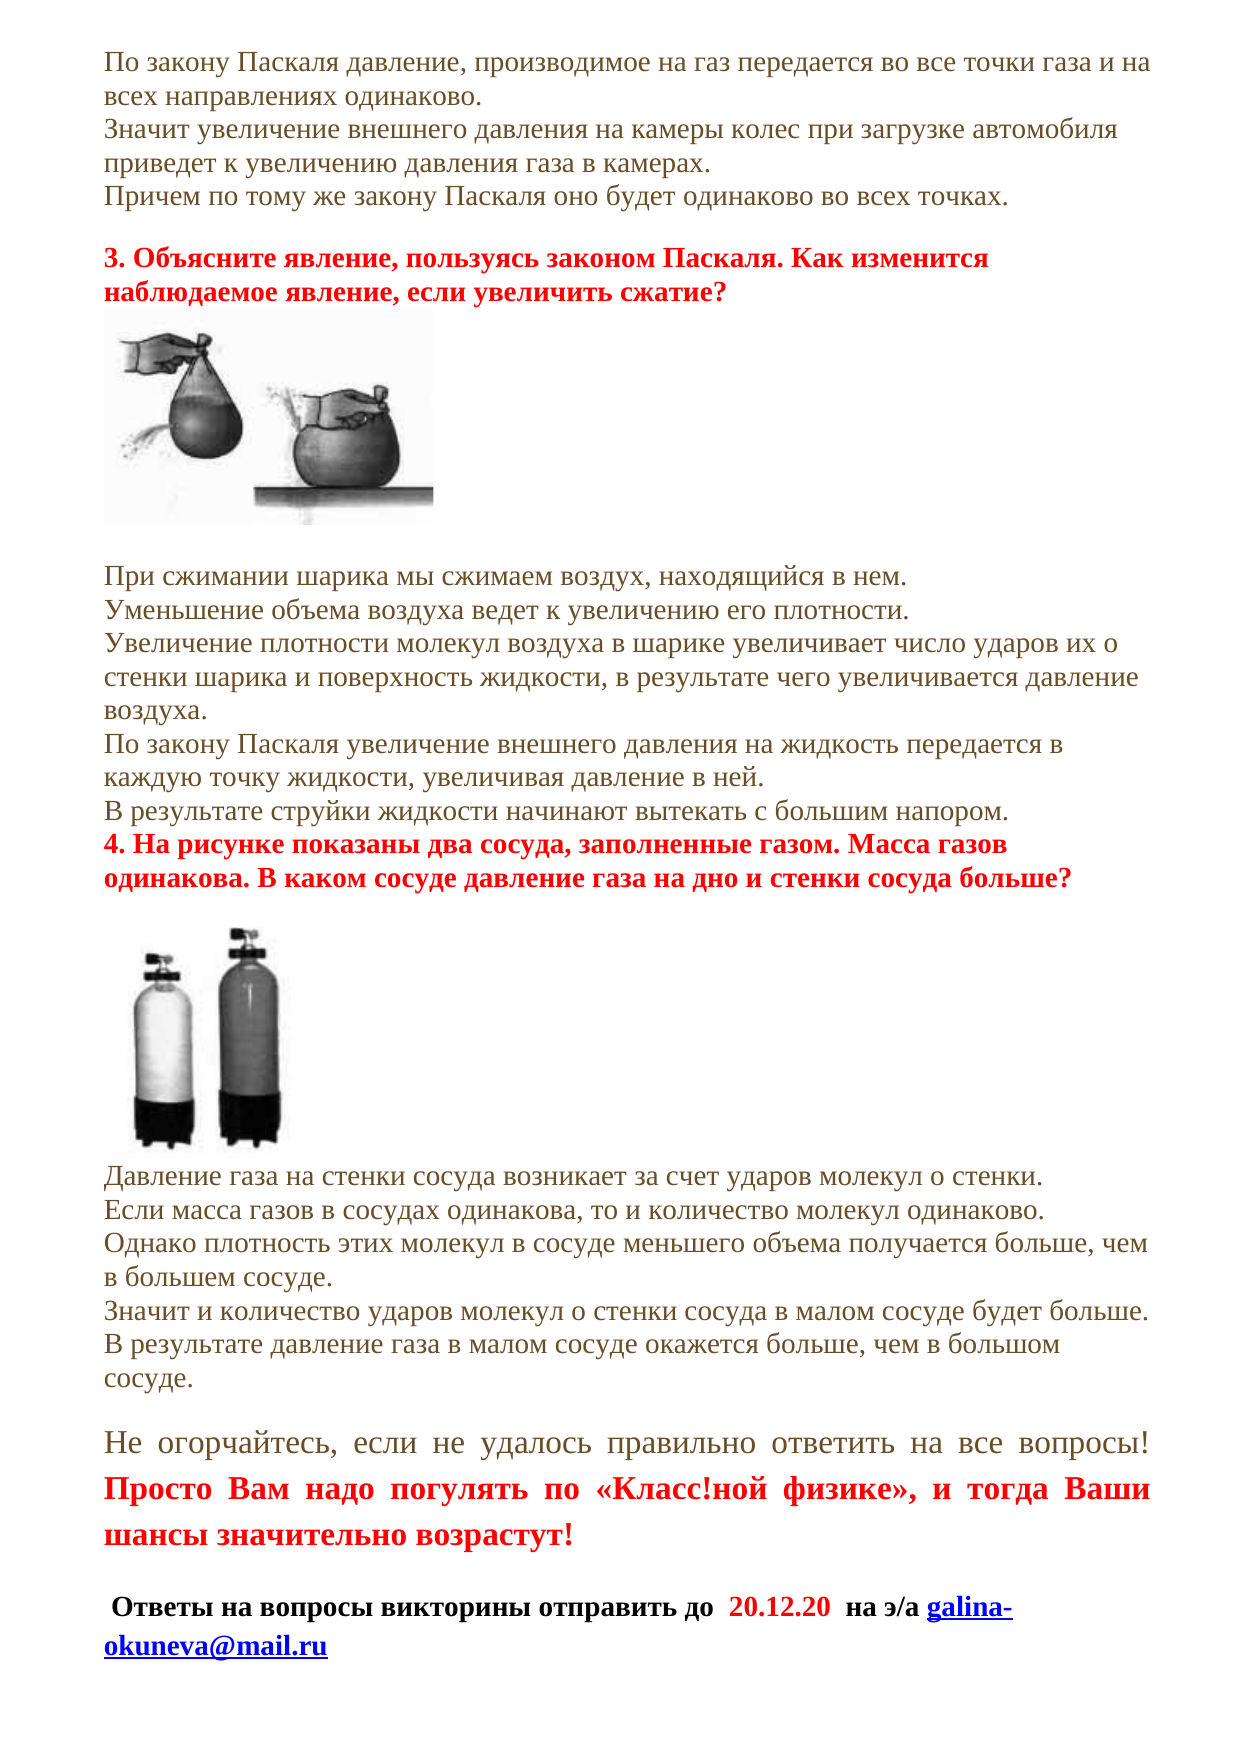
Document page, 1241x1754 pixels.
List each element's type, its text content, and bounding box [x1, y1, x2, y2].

text По закону Паскаля давление, производимое на газ передается во все точки газа и на всех направлениях одинаково. Значит увеличение внешнего давления на камеры колес при загрузке автомобиля приведет к увеличению давления газа в камерах. Причем по тому же закону Паскаля оно будет одинаково во всех точках. [103, 44, 1152, 240]
text При сжимании шарика мы сжимаем воздух, находящийся в нем. Уменьшение объема воздуха ведет к увеличению его плотности. Увеличение плотности молекул воздуха в шарике увеличивает число ударов их о стенки шарика и поверхность жидкости, в результате чего увеличивается давление воздуха. По закону Паскаля увеличение внешнего давления на жидкость передается в каждую точку жидкости, увеличивая давление в ней. В результате струйки жидкости начинают вытекать с большим напором. [103, 307, 1152, 827]
text Ответы на вопросы викторины отправить до 20.12.20 на э/а galina-okuneva@mail.ru [103, 1589, 1152, 1661]
picture [103, 927, 311, 1159]
text Давление газа на стенки сосуда возникает за счет ударов молекул о стенки. Если масса газов в сосудах одинакова, то и количество молекул одинаково. Однако плотность этих молекул в сосуде меньшего объема получается больше, чем в большем сосуде. Значит и количество ударов молекул о стенки сосуда в малом сосуде будет больше. В результате давление газа в малом сосуде окажется больше, чем в большом сосуде. [103, 1158, 1152, 1393]
text 4. На рисунке показаны два сосуда, заполненные газом. Масса газов одинакова. В каком сосуде давление газа на дно и стенки сосуда больше? [103, 827, 1152, 1158]
text Не огорчайтесь, если не удалось правильно ответить на все вопросы! Просто Вам надо погулять по «Класс!ной физике», и тогда Ваши шансы значительно возрастут! [103, 1422, 1152, 1553]
picture [103, 307, 434, 525]
text 3. Объясните явление, пользуясь законом Паскаля. Как изменится наблюдаемое явление, если увеличить сжатие? [103, 240, 1152, 307]
